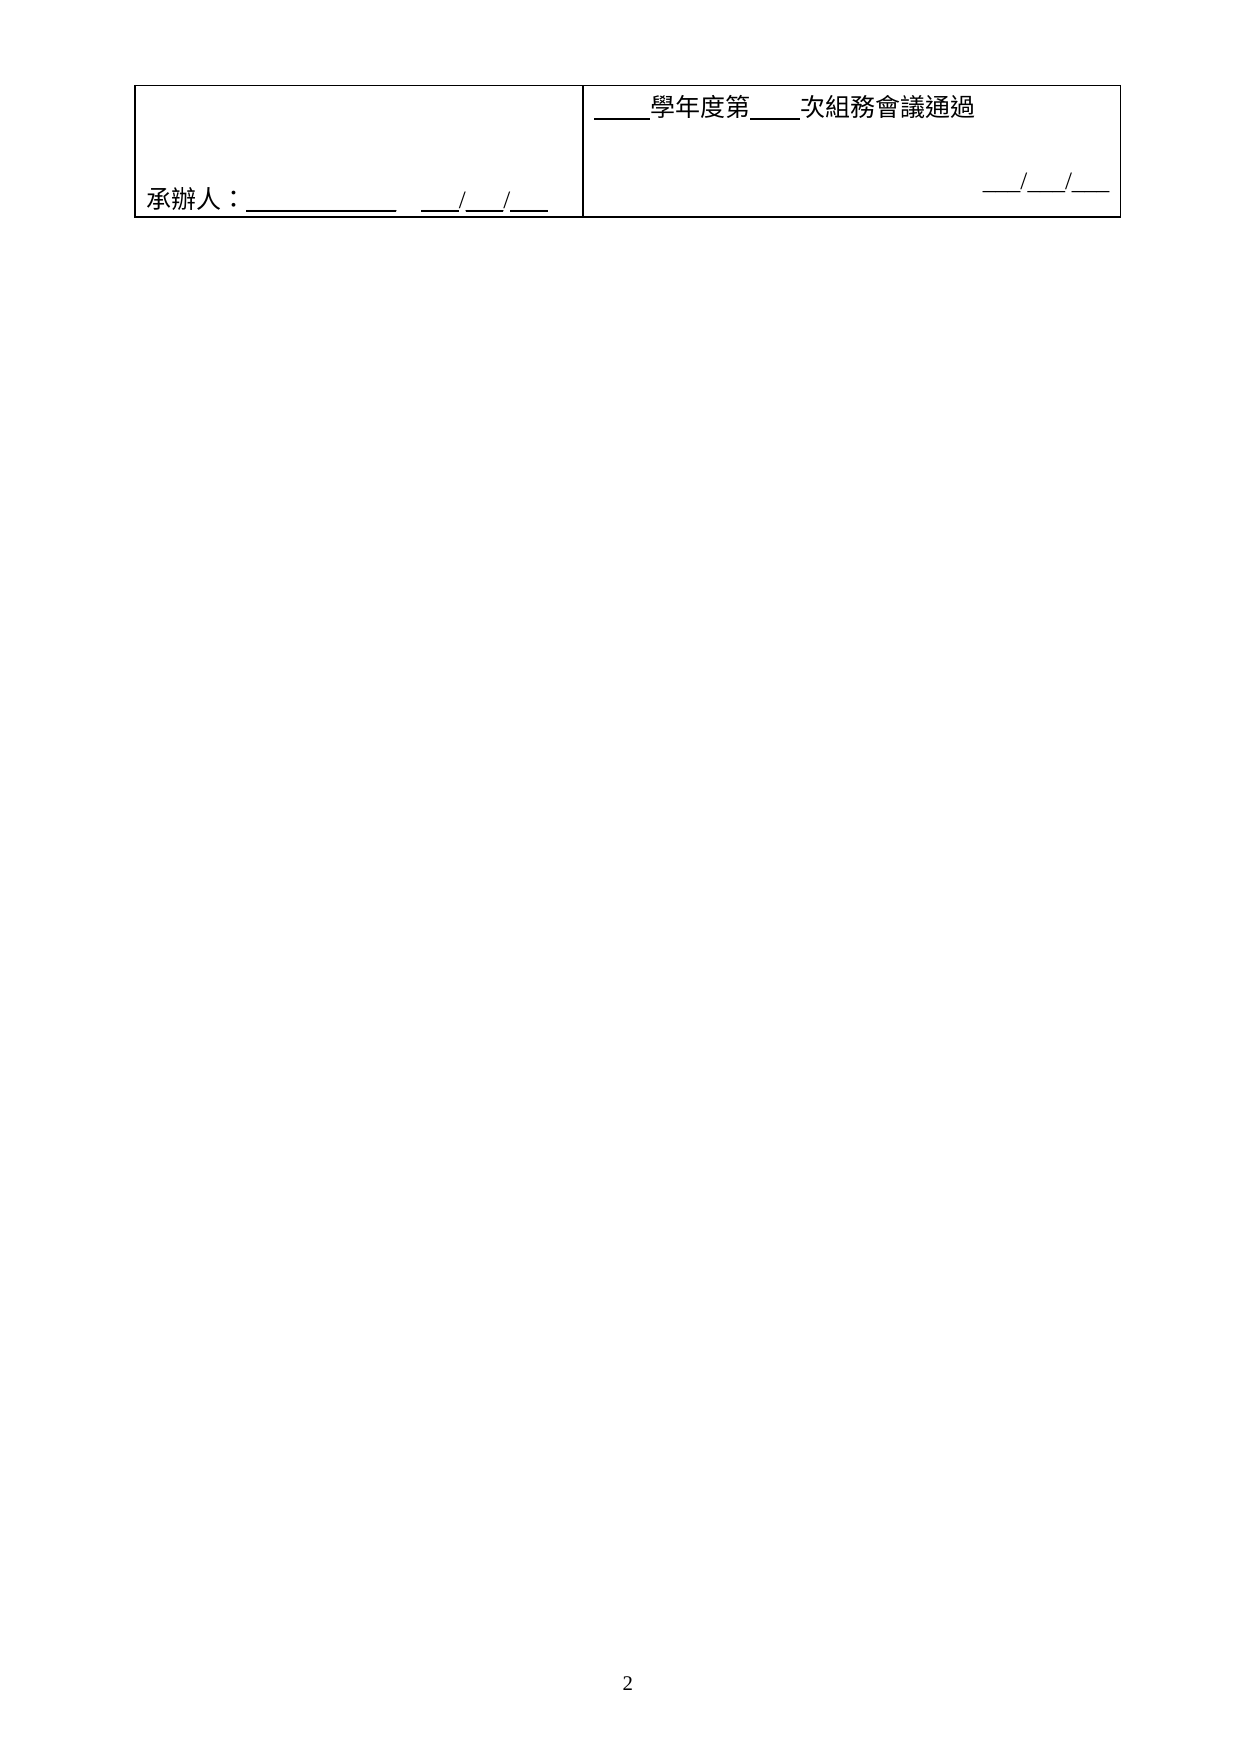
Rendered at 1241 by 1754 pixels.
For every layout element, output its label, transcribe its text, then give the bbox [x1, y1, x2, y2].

table_cell 承辦人：____________ ___/___/___ [136, 86, 582, 216]
table_cell 學年度第 次組務會議通過 ___/___/___ [584, 86, 1120, 216]
